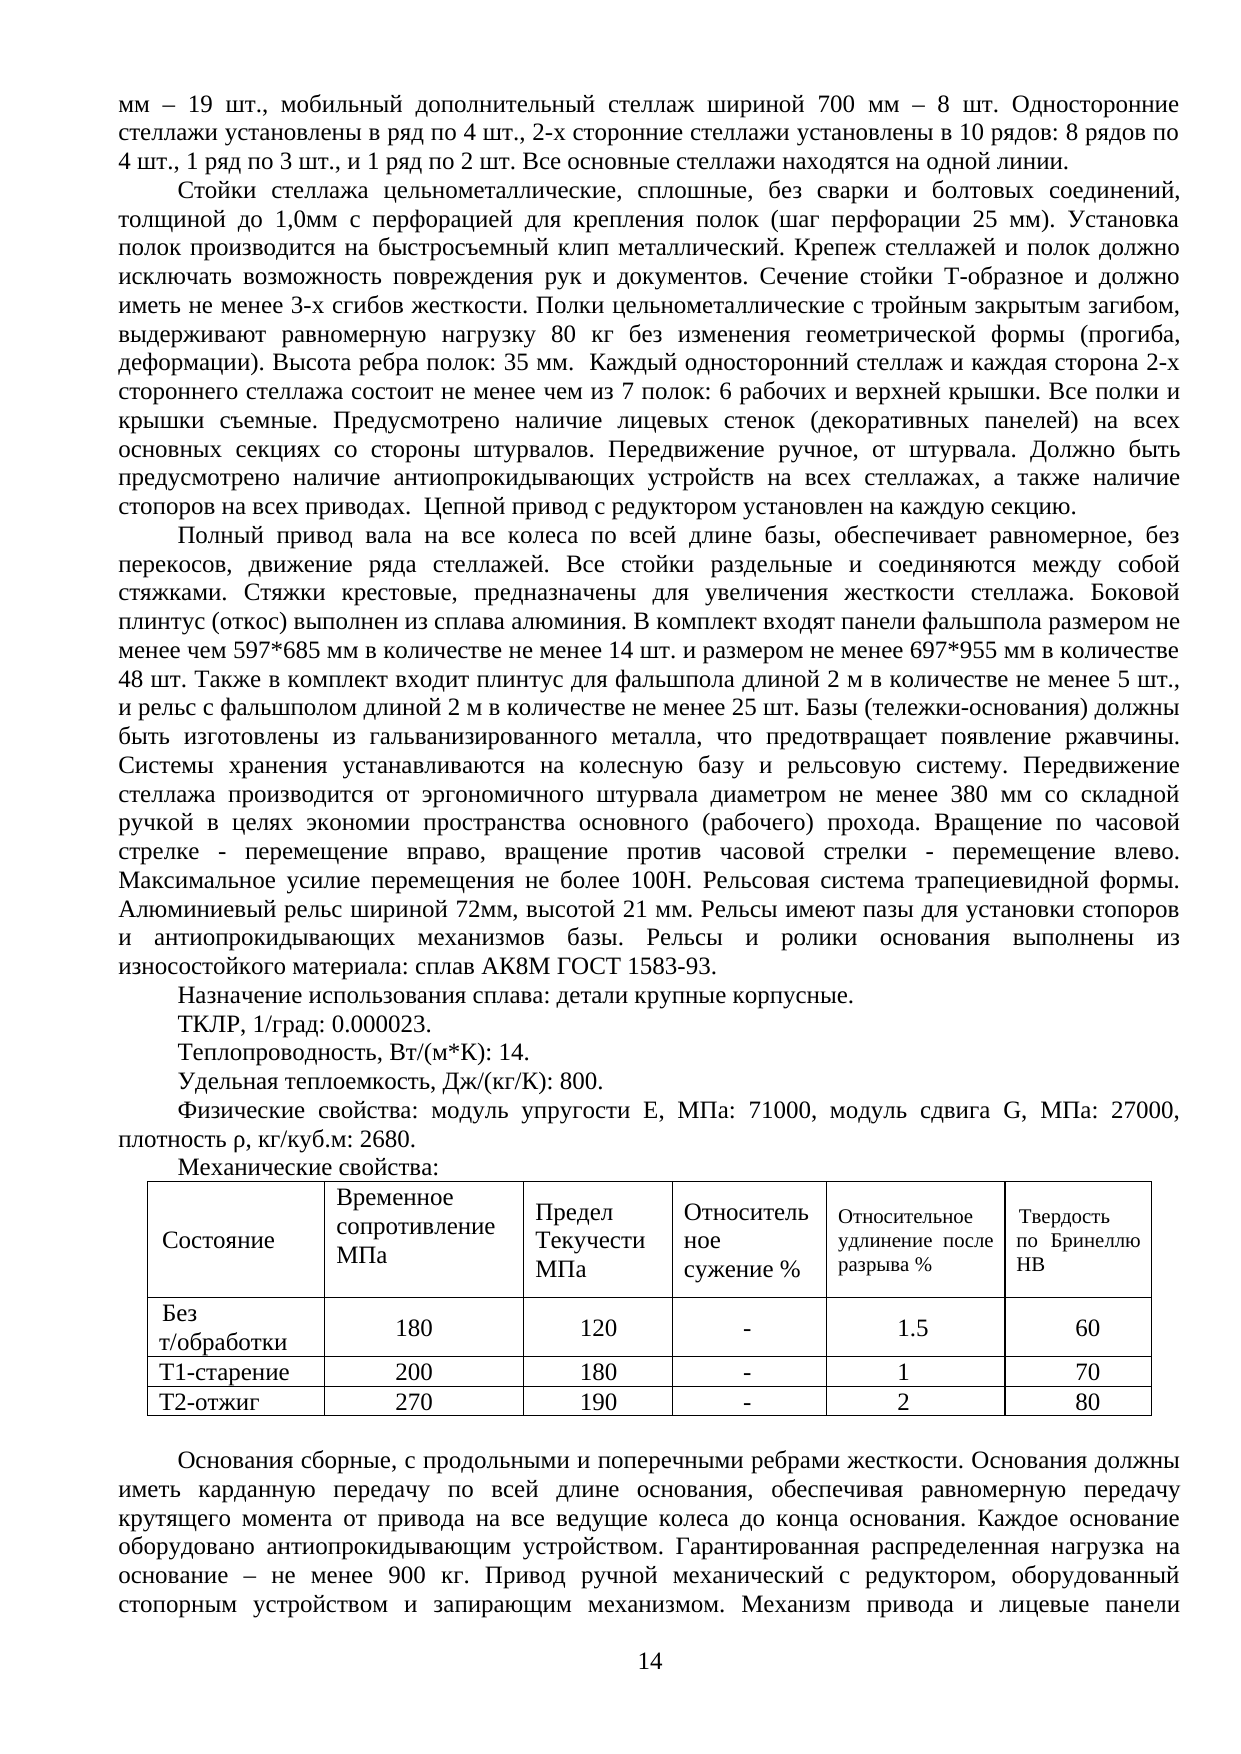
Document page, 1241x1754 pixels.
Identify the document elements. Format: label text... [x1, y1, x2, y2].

table_cell 60 [1006, 1298, 1151, 1356]
table_cell 270 [325, 1387, 523, 1415]
table_cell 2 [827, 1387, 1004, 1415]
table_cell Т1-старение [148, 1357, 324, 1386]
text Механические свойства: [118, 1152, 1181, 1181]
table_cell 180 [325, 1298, 523, 1356]
text Полный привод вала на все колеса по всей длине базы, обеспечивает равномерное, без перекосов, движение ряда стеллажей. Все стойки раздельные и соединяются между собой стяжками. Стяжки крестовые, предназначены для увеличения жесткости стеллажа. Боковой плинтус (откос) выполнен из сплава алюминия. В комплект входят панели фальшпола размером не менее чем 597*685 мм в количестве не менее 14 шт. и размером не менее 697*955 мм в количестве 48 шт. Также в комплект входит плинтус для фальшпола длиной в количестве не менее 5 шт., и рельс с фальшполом длиной в количестве не менее 25 шт. Базы (тележки-основания) должны быть изготовлены из гальванизированного металла, что предотвращает появление ржавчины. Системы хранения устанавливаются на колесную базу и рельсовую систему. Передвижение стеллажа производится от эргономичного штурвала диаметром не менее со складной ручкой в целях экономии пространства основного (рабочего) прохода. Вращение по часовой стрелке - перемещение вправо, вращение против часовой стрелки - перемещение влево. Максимальное усилие перемещения не более 100Н. Рельсовая система трапециевидной формы. Алюминиевый рельс шириной 72мм, высотой . Рельсы имеют пазы для установки стопоров и антиопрокидывающих механизмов базы. Рельсы и ролики основания выполнены из износостойкого материала: сплав АК8М ГОСТ 1583-93. [118, 520, 1181, 980]
table_cell 200 [325, 1357, 523, 1386]
text Удельная теплоемкость, Дж/(кг/К): 800. [118, 1066, 1181, 1095]
table_cell 120 [524, 1298, 672, 1356]
table_header Относительное удлинение после разрыва % [827, 1182, 1004, 1297]
table_cell 190 [524, 1387, 672, 1415]
text ТКЛР, 1/град: 0.000023. [118, 1009, 1181, 1037]
table_cell Т2-отжиг [148, 1387, 324, 1415]
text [118, 1445, 1181, 1618]
table_cell 1.5 [827, 1298, 1004, 1356]
table_header Твердость по Бринеллю НВ [1006, 1182, 1151, 1297]
text Физические свойства: модуль упругости E, МПа: 71000, модуль сдвига G, МПа: 27000, плотность ρ, кг/куб.м: 2680. [118, 1095, 1181, 1152]
table_cell - [673, 1387, 826, 1415]
table_cell - [673, 1298, 826, 1356]
table_cell Без т/обработки [148, 1298, 324, 1356]
table_header Предел Текучести МПа [524, 1182, 672, 1297]
text Стойки стеллажа цельнометаллические, сплошные, без сварки и болтовых соединений, толщиной до 1,0мм с перфорацией для крепления полок (шаг перфорации ). Установка полок производится на быстросъемный клип металлический. Крепеж стеллажей и полок должно исключать возможность повреждения рук и документов. Сечение стойки Т-образное и должно иметь не менее 3-х сгибов жесткости. Полки цельнометаллические с тройным закрытым загибом, выдерживают равномерную нагрузку без изменения геометрической формы (прогиба, деформации). Высота ребра полок: . Каждый односторонний стеллаж и каждая сторона 2-х стороннего стеллажа состоит не менее чем из 7 полок: 6 рабочих и верхней крышки. Все полки и крышки съемные. Предусмотрено наличие лицевых стенок (декоративных панелей) на всех основных секциях со стороны штурвалов. Передвижение ручное, от штурвала. Должно быть предусмотрено наличие антиопрокидывающих устройств на всех стеллажах, а также наличие стопоров на всех приводах. Цепной привод с редуктором установлен на каждую секцию. [118, 175, 1181, 520]
table_header Временное сопротивление МПа [325, 1182, 523, 1297]
table_cell - [673, 1357, 826, 1386]
text Теплопроводность, Вт/(м*К): 14. [118, 1037, 1181, 1066]
table_cell 180 [524, 1357, 672, 1386]
table_cell 1 [827, 1357, 1004, 1386]
table_header Состояние [148, 1182, 324, 1297]
table_cell 80 [1006, 1387, 1151, 1415]
table_cell 70 [1006, 1357, 1151, 1386]
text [118, 89, 1181, 175]
table_header Относительное сужение % [673, 1182, 826, 1297]
text Назначение использования сплава: детали крупные корпусные. [118, 980, 1181, 1009]
